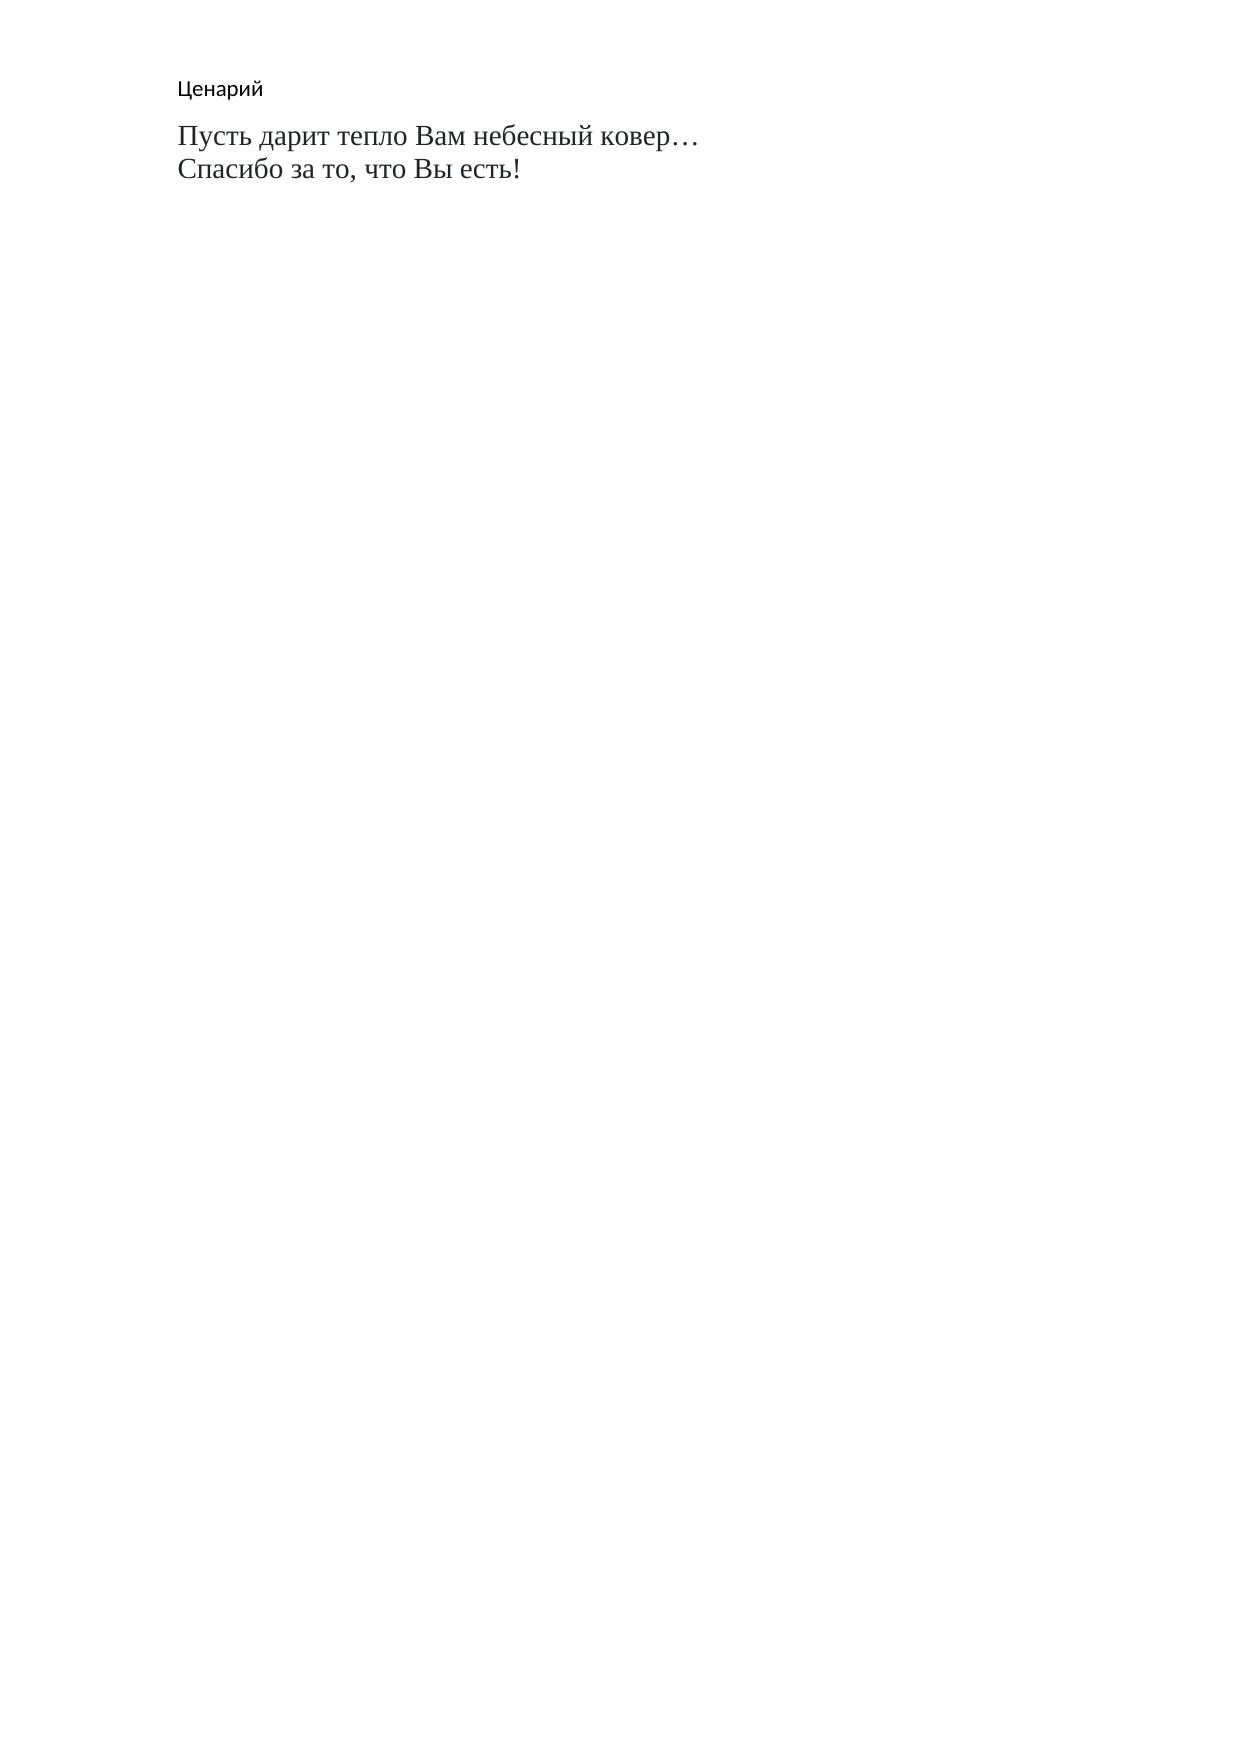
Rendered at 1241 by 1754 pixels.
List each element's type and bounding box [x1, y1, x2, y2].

text [177, 118, 1152, 185]
